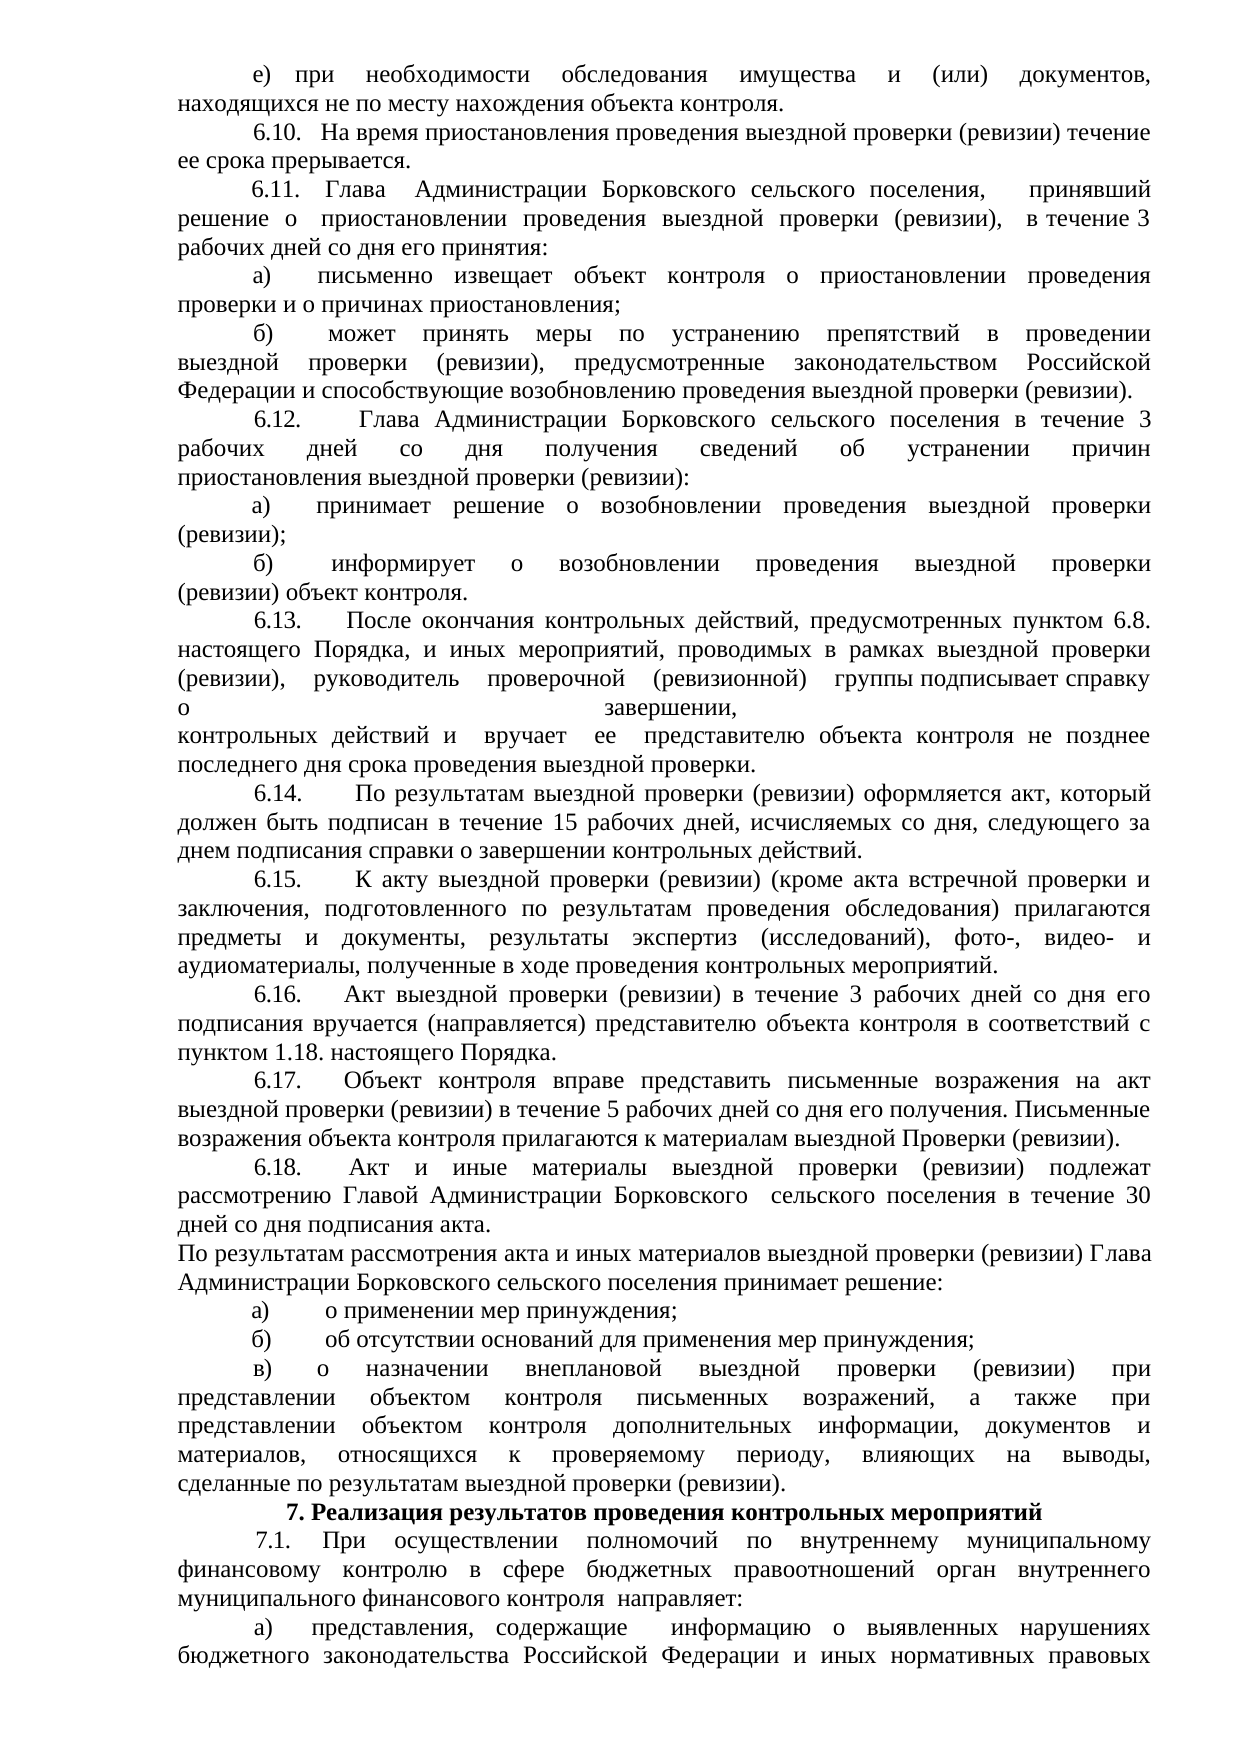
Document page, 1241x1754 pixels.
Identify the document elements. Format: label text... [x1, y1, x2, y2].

text 6.11. Глава Администрации Борковского сельского поселения, принявший решение о приостановлении проведения выездной проверки (ревизии), в течение 3 рабочих дней со дня его принятия: [177, 174, 1152, 260]
text а) письменно извещает объект контроля о приостановлении проведения проверки и о причинах приостановления; [177, 260, 1152, 318]
list По результатам выездной проверки (ревизии) оформляется акт, который должен быть подписан в течение 15 рабочих дней, исчисляемых со дня, следующего за днем подписания справки о завершении контрольных действий. [177, 778, 1152, 864]
text е) при необходимости обследования имущества и (или) документов, находящихся не по месту нахождения объекта контроля. [177, 59, 1152, 117]
list Акт и иные материалы выездной проверки (ревизии) подлежат рассмотрению Главой Администрации Борковского сельского поселения в течение 30 дней со дня подписания акта. [177, 1152, 1152, 1238]
text б) информирует о возобновлении проведения выездной проверки (ревизии) объект контроля. [177, 548, 1152, 605]
list Объект контроля вправе представить письменные возражения на акт выездной проверки (ревизии) в течение 5 рабочих дней со дня его получения. Письменные возражения объекта контроля прилагаются к материалам выездной Проверки (ревизии). [177, 1065, 1152, 1152]
text а) о применении мер принуждения; [177, 1295, 1152, 1324]
text 7.1. При осуществлении полномочий по внутреннему муниципальному финансовому контролю в сфере бюджетных правоотношений орган внутреннего муниципального финансового контроля направляет: [177, 1525, 1152, 1612]
text 6.10. На время приостановления проведения выездной проверки (ревизии) течение ее срока прерывается. [177, 117, 1152, 174]
text 7. Реализация результатов проведения контрольных мероприятий [177, 1497, 1152, 1525]
text в) о назначении внеплановой выездной проверки (ревизии) при представлении объектом контроля письменных возражений, а также при представлении объектом контроля дополнительных информации, документов и материалов, относящихся к проверяемому периоду, влияющих на выводы, сделанные по результатам выездной проверки (ревизии). [177, 1353, 1152, 1497]
text а) принимает решение о возобновлении проведения выездной проверки (ревизии); [177, 490, 1152, 548]
text б) об отсутствии оснований для применения мер принуждения; [177, 1324, 1152, 1353]
list К акту выездной проверки (ревизии) (кроме акта встречной проверки и заключения, подготовленного по результатам проведения обследования) прилагаются предметы и документы, результаты экспертиз (исследований), фото-, видео- и аудиоматериалы, полученные в ходе проведения контрольных мероприятий. [177, 864, 1152, 979]
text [177, 1612, 1152, 1669]
list Акт выездной проверки (ревизии) в течение 3 рабочих дней со дня его подписания вручается (направляется) представителю объекта контроля в соответствий с пунктом 1.18. настоящего Порядка. [177, 979, 1152, 1065]
text б) может принять меры по устранению препятствий в проведении выездной проверки (ревизии), предусмотренные законодательством Российской Федерации и способствующие возобновлению проведения выездной проверки (ревизии). [177, 318, 1152, 404]
text 6.13. После окончания контрольных действий, предусмотренных пунктом 6.8. настоящего Порядка, и иных мероприятий, проводимых в рамках выездной проверки (ревизии), руководитель проверочной (ревизионной) группы подписывает справку о завершении, контрольных действий и вручает ее представителю объекта контроля не позднее последнего дня срока проведения выездной проверки. [177, 605, 1152, 778]
text По результатам рассмотрения акта и иных материалов выездной проверки (ревизии) Глава Администрации Борковского сельского поселения принимает решение: [177, 1238, 1152, 1295]
text 6.12. Глава Администрации Борковского сельского поселения в течение 3 рабочих дней со дня получения сведений об устранении причин приостановления выездной проверки (ревизии): [177, 404, 1152, 490]
